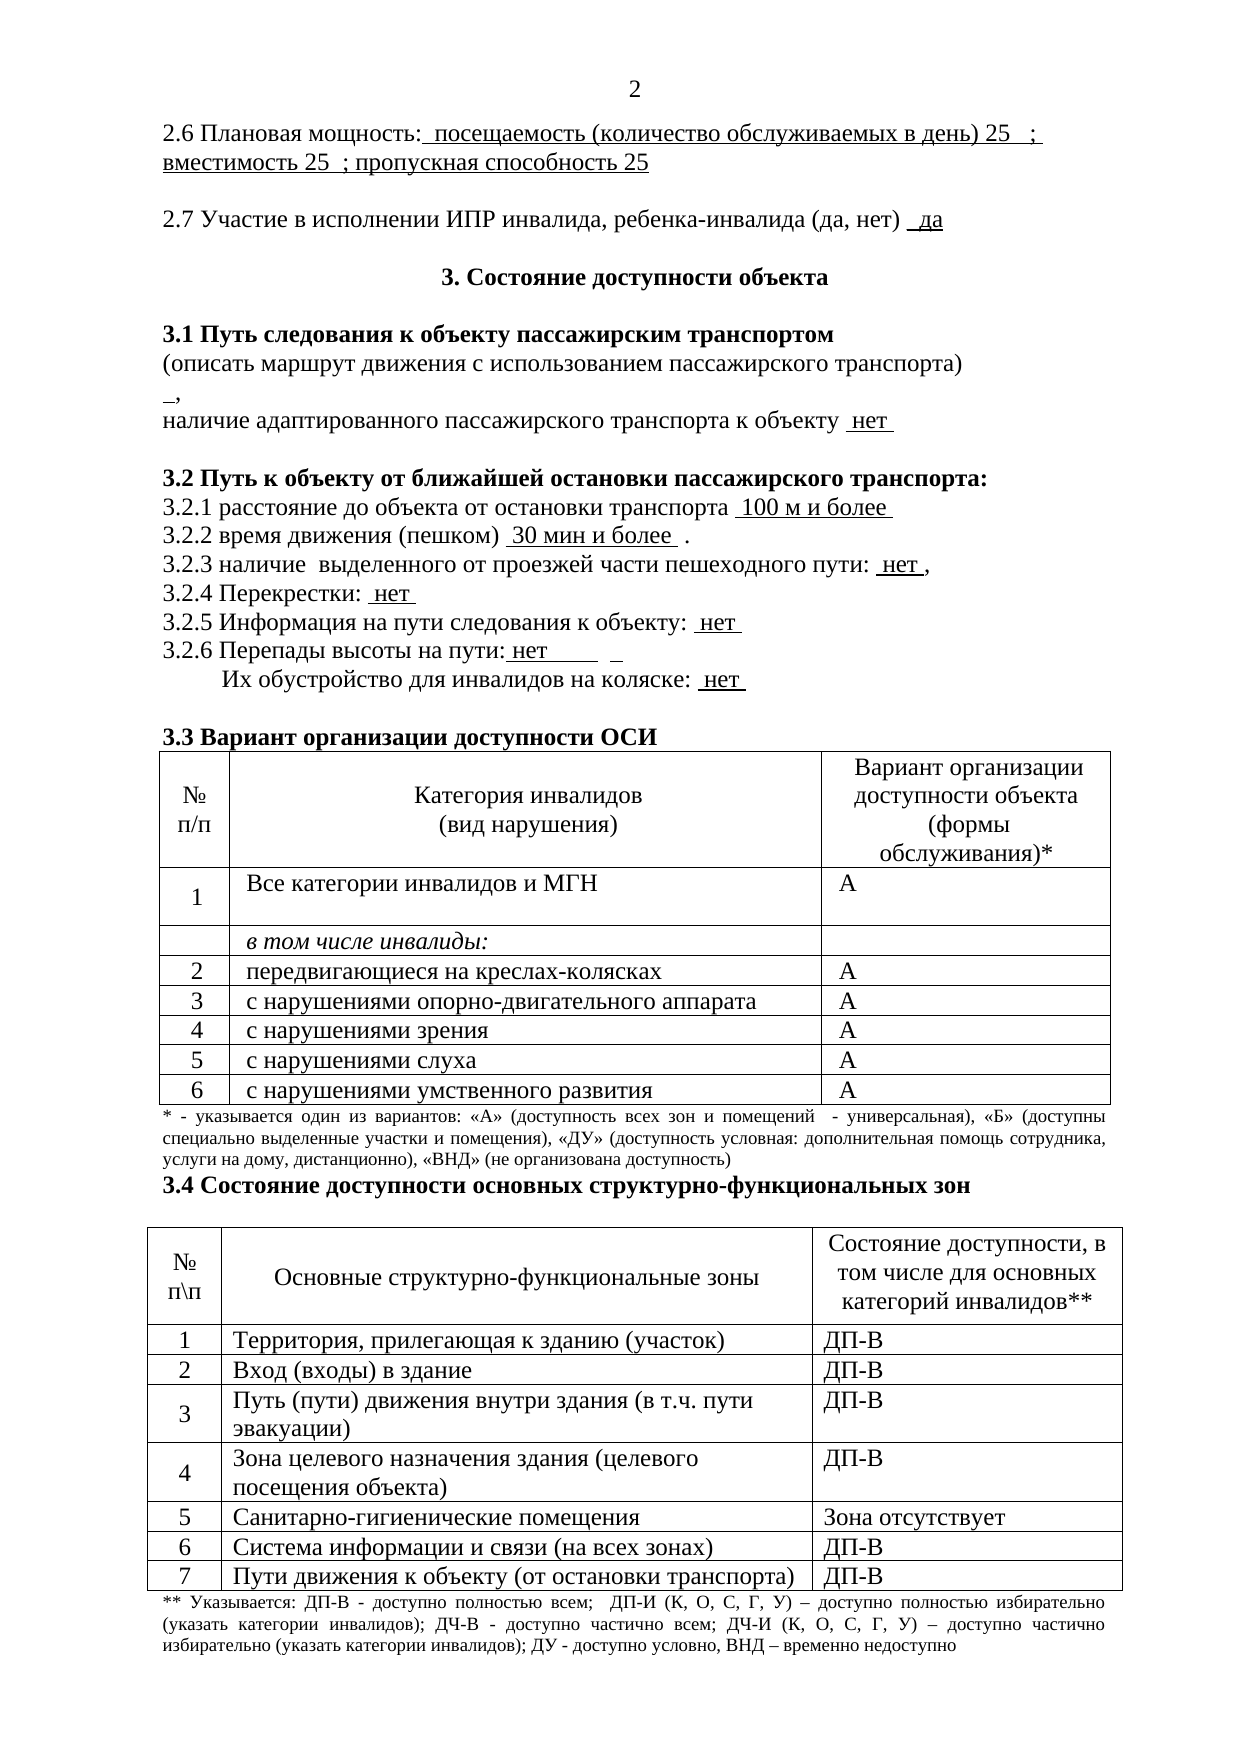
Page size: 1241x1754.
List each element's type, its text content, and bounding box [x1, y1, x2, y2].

table_cell с нарушениями слуха [230, 1045, 821, 1074]
table_cell 4 [160, 1016, 229, 1044]
table_cell 5 [160, 1045, 229, 1074]
table_cell с нарушениями умственного развития [230, 1075, 821, 1104]
text (описать маршрут движения с использованием пассажирского транспорта) [162, 348, 1107, 377]
table_cell 2 [160, 956, 229, 985]
table_header Основные структурно-функциональные зоны [222, 1228, 812, 1324]
table_cell 7 [148, 1561, 221, 1590]
table_cell ДП-В [813, 1561, 1122, 1590]
table_cell 4 [148, 1443, 221, 1501]
table_header Вариант организации доступности объекта (формы обслуживания)* [822, 752, 1110, 867]
table_cell Все категории инвалидов и МГН [230, 868, 821, 925]
table_cell ДП-В [813, 1325, 1122, 1354]
table_cell А [822, 1016, 1110, 1044]
table_cell [822, 926, 1110, 955]
table_header Состояние доступности, в том числе для основных категорий инвалидов** [813, 1228, 1122, 1324]
table_cell А [822, 868, 1110, 925]
table_cell передвигающиеся на креслах-колясках [230, 956, 821, 985]
table_header № п/п [160, 752, 229, 867]
table_cell ДП-В [813, 1532, 1122, 1560]
text наличие адаптированного пассажирского транспорта к объекту нет [162, 406, 1107, 434]
table_cell А [822, 1075, 1110, 1104]
text 2.6 Плановая мощность: посещаемость (количество обслуживаемых в день) 25 ; вместимость 25 ; пропускная способность 25 [162, 118, 1107, 176]
text 3.2.4 Перекрестки: нет [162, 578, 1107, 607]
table_cell ДП-В [813, 1355, 1122, 1384]
table_cell Путь (пути) движения внутри здания (в т.ч. пути эвакуации) [222, 1385, 812, 1442]
table_cell Вход (входы) в здание [222, 1355, 812, 1384]
table_cell с нарушениями зрения [230, 1016, 821, 1044]
table_cell 2 [148, 1355, 221, 1384]
table_cell 5 [148, 1502, 221, 1531]
table_cell Система информации и связи (на всех зонах) [222, 1532, 812, 1560]
table_cell Пути движения к объекту (от остановки транспорта) [222, 1561, 812, 1590]
table_cell 3 [148, 1385, 221, 1442]
text 3.2 Путь к объекту от ближайшей остановки пассажирского транспорта: [162, 463, 1107, 492]
text 3.2.5 Информация на пути следования к объекту: нет [162, 607, 1107, 636]
text 3.4 Состояние доступности основных структурно-функциональных зон [162, 1170, 1107, 1198]
table_cell Зона целевого назначения здания (целевого посещения объекта) [222, 1443, 812, 1501]
text 3.3 Вариант организации доступности ОСИ [162, 722, 1107, 751]
table_cell 3 [160, 986, 229, 1014]
text 3.1 Путь следования к объекту пассажирским транспортом [162, 319, 1107, 348]
text 2.7 Участие в исполнении ИПР инвалида, ребенка-инвалида (да, нет) _да [162, 204, 1107, 233]
table_cell ДП-В [813, 1385, 1122, 1442]
text 3.2.3 наличие выделенного от проезжей части пешеходного пути: нет , [162, 549, 1107, 578]
table_cell А [822, 956, 1110, 985]
table_cell Зона отсутствует [813, 1502, 1122, 1531]
text 3.2.6 Перепады высоты на пути: нет [162, 636, 1107, 664]
table_cell Санитарно-гигиенические помещения [222, 1502, 812, 1531]
table_cell 6 [148, 1532, 221, 1560]
table_cell в том числе инвалиды: [230, 926, 821, 955]
table_cell А [822, 1045, 1110, 1074]
text 3.2.2 время движения (пешком) 30 мин и более . [162, 521, 1107, 549]
text * - указывается один из вариантов: «А» (доступность всех зон и помещений - универсальная), «Б» (доступны специально выделенные участки и помещения), «ДУ» (доступность условная: дополнительная помощь сотрудника, услуги на дому, дистанционно), «ВНД» (не организована доступность) [162, 1105, 1107, 1170]
table_cell 1 [160, 868, 229, 925]
text 3.2.1 расстояние до объекта от остановки транспорта 100 м и более [162, 492, 1107, 521]
table_cell А [822, 986, 1110, 1014]
text ** Указывается: ДП-В - доступно полностью всем; ДП-И (К, О, С, Г, У) – доступно полностью избирательно (указать категории инвалидов); ДЧ-В - доступно частично всем; ДЧ-И (К, О, С, Г, У) – доступно частично избирательно (указать категории инвалидов); ДУ - доступно условно, ВНД – временно недоступно [162, 1591, 1107, 1656]
table_cell [160, 926, 229, 955]
table_cell 6 [160, 1075, 229, 1104]
text Их обустройство для инвалидов на коляске: нет [162, 664, 1107, 693]
text , [162, 377, 1107, 406]
table_header Категория инвалидов (вид нарушения) [230, 752, 821, 867]
table_cell Территория, прилегающая к зданию (участок) [222, 1325, 812, 1354]
table_cell с нарушениями опорно-двигательного аппарата [230, 986, 821, 1014]
text 3. Состояние доступности объекта [162, 262, 1107, 291]
table_header № п\п [148, 1228, 221, 1324]
table_cell 1 [148, 1325, 221, 1354]
table_cell ДП-В [813, 1443, 1122, 1501]
